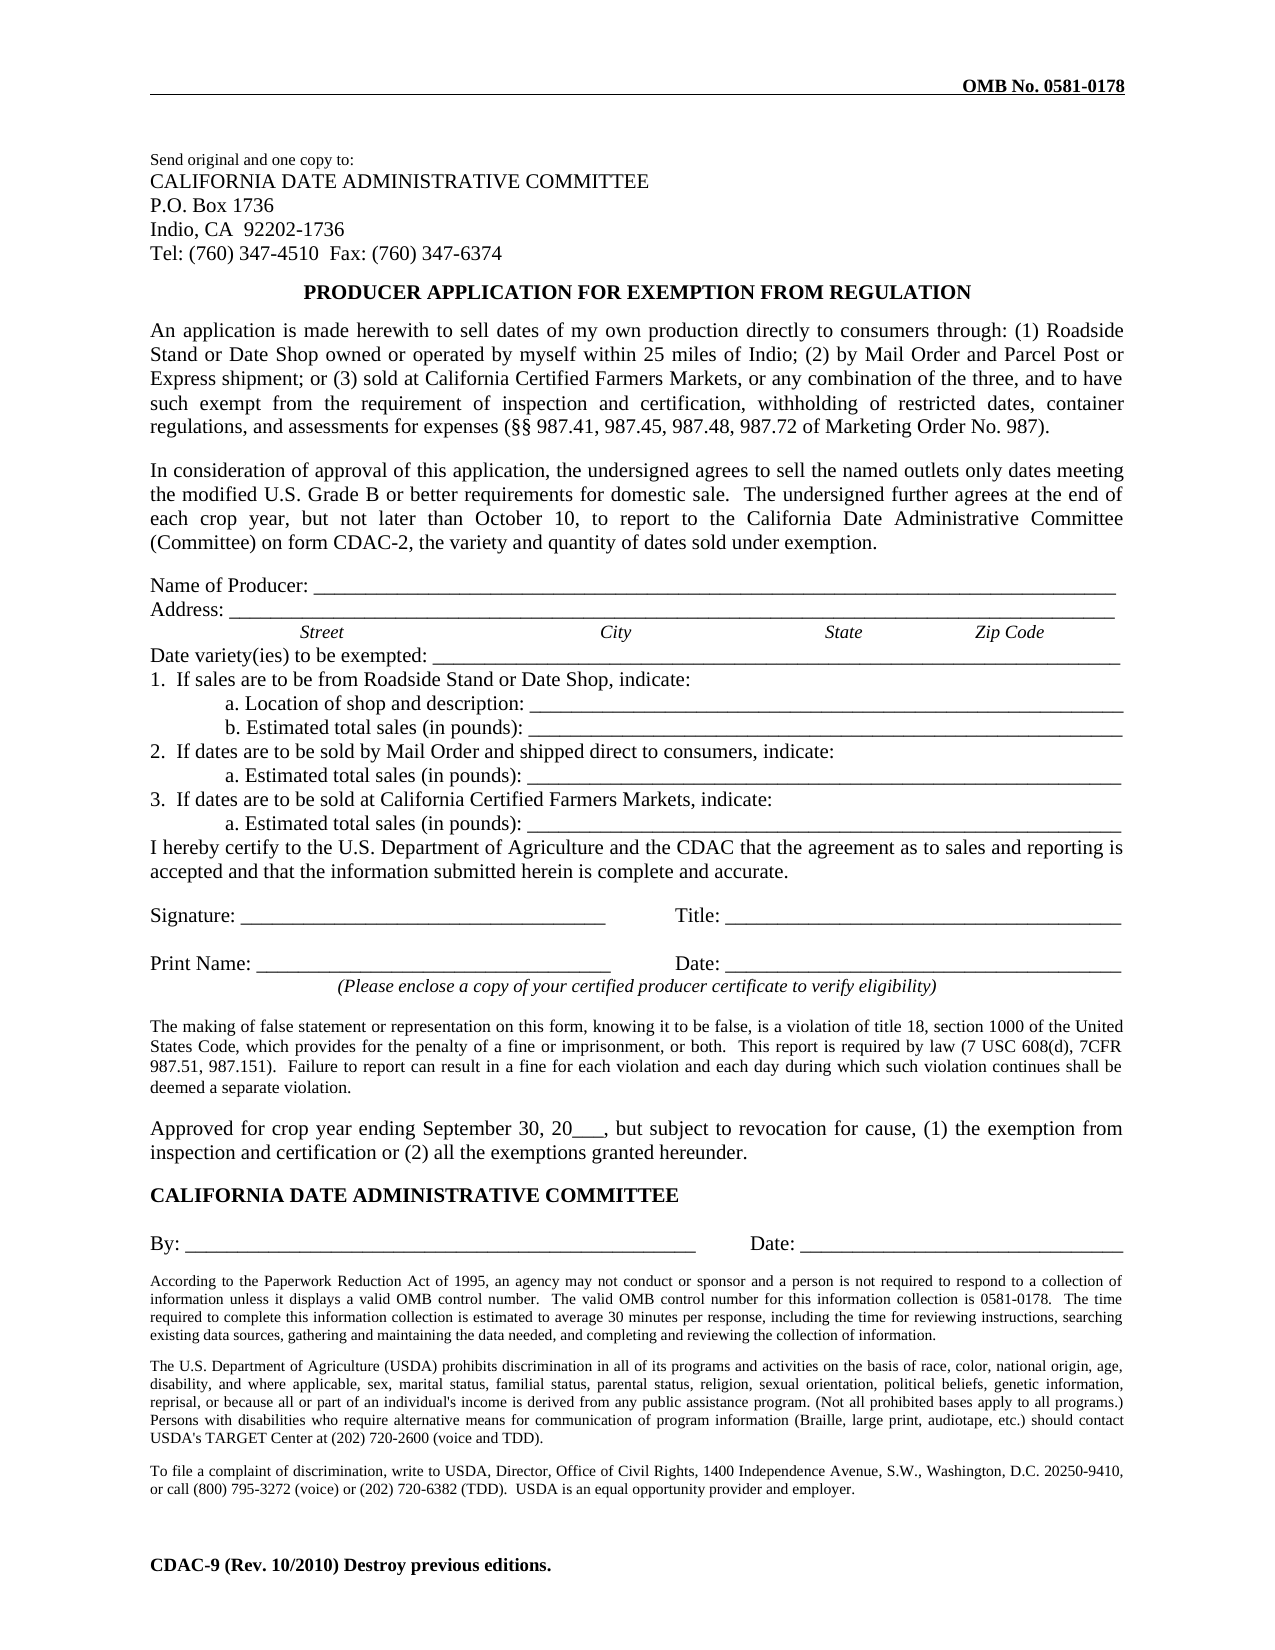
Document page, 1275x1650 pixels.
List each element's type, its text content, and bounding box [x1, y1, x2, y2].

text (Please enclose a copy of your certified producer certificate to verify eligibility) [150, 975, 1125, 996]
text P.O. Box 1736 [150, 193, 1125, 217]
text Tel: (760) 347-4510 Fax: (760) 347-6374 [150, 241, 1125, 265]
text 1. If sales are to be from Roadside Stand or Date Shop, indicate: [150, 667, 1125, 691]
text Street City State Zip Code [150, 621, 1125, 643]
text CALIFORNIA DATE ADMINISTRATIVE COMMITTEE [150, 169, 1125, 193]
text Name of Producer: _____________________________________________________________________________ [150, 573, 1125, 597]
text Approved for crop year ending September 30, 20___, but subject to revocation for cause, (1) the exemption from inspection and certification or (2) all the exemptions granted hereunder. [150, 1116, 1125, 1164]
text CALIFORNIA DATE ADMINISTRATIVE COMMITTEE [150, 1183, 1125, 1207]
text Address: _____________________________________________________________________________________ [150, 597, 1125, 621]
text 2. If dates are to be sold by Mail Order and shipped direct to consumers, indicate: [150, 739, 1125, 763]
text Indio, CA 92202-1736 [150, 217, 1125, 241]
text An application is made herewith to sell dates of my own production directly to consumers through: (1) Roadside Stand or Date Shop owned or operated by myself within 25 miles of Indio; (2) by Mail Order and Parcel Post or Express shipment; or (3) sold at California Certified Farmers Markets, or any combination of the three, and to have such exempt from the requirement of inspection and certification, withholding of restricted dates, container regulations, and assessments for expenses (§§ 987.41, 987.45, 987.48, 987.72 of Marketing Order No. 987). [150, 318, 1125, 438]
text PRODUCER APPLICATION FOR EXEMPTION FROM REGULATION [150, 280, 1125, 304]
text To file a complaint of discrimination, write to USDA, Director, Office of Civil Rights, 1400 Independence Avenue, S.W., Washington, D.C. 20250-9410, or call (800) 795-3272 (voice) or (202) 720-6382 (TDD). USDA is an equal opportunity provider and employer. [150, 1462, 1125, 1498]
text Print Name: __________________________________ Date: ______________________________________ [150, 951, 1125, 975]
text In consideration of approval of this application, the undersigned agrees to sell the named outlets only dates meeting the modified U.S. Grade B or better requirements for domestic sale. The undersigned further agrees at the end of each crop year, but not later than October 10, to report to the California Date Administrative Committee (Committee) on form CDAC-2, the variety and quantity of dates sold under exemption. [150, 458, 1125, 554]
text b. Estimated total sales (in pounds): _________________________________________________________ [150, 715, 1125, 739]
text a. Location of shop and description: _________________________________________________________ [150, 691, 1125, 715]
text I hereby certify to the U.S. Department of Agriculture and the CDAC that the agreement as to sales and reporting is accepted and that the information submitted herein is complete and accurate. [150, 835, 1125, 883]
text a. Estimated total sales (in pounds): _________________________________________________________ [150, 763, 1125, 787]
text 3. If dates are to be sold at California Certified Farmers Markets, indicate: [150, 787, 1125, 811]
text According to the Paperwork Reduction Act of 1995, an agency may not conduct or sponsor and a person is not required to respond to a collection of information unless it displays a valid OMB control number. The valid OMB control number for this information collection is 0581-0178. The time required to complete this information collection is estimated to average 30 minutes per response, including the time for reviewing instructions, searching existing data sources, gathering and maintaining the data needed, and completing and reviewing the collection of information. [150, 1272, 1125, 1344]
text The U.S. Department of Agriculture (USDA) prohibits discrimination in all of its programs and activities on the basis of race, color, national origin, age, disability, and where applicable, sex, marital status, familial status, parental status, religion, sexual orientation, political beliefs, genetic information, reprisal, or because all or part of an individual's income is derived from any public assistance program. (Not all prohibited bases apply to all programs.) Persons with disabilities who require alternative means for communication of program information (Braille, large print, audiotape, etc.) should contact USDA's TARGET Center at (202) 720-2600 (voice and TDD). [150, 1357, 1125, 1447]
text By: _________________________________________________ Date: _______________________________ [150, 1231, 1125, 1255]
text Date variety(ies) to be exempted: __________________________________________________________________ [150, 643, 1125, 667]
text Signature: ___________________________________ Title: ______________________________________ [150, 903, 1125, 927]
text The making of false statement or representation on this form, knowing it to be false, is a violation of title 18, section 1000 of the United States Code, which provides for the penalty of a fine or imprisonment, or both. This report is required by law (7 USC 608(d), 7CFR 987.51, 987.151). Failure to report can result in a fine for each violation and each day during which such violation continues shall be deemed a separate violation. [150, 1016, 1125, 1097]
text a. Estimated total sales (in pounds): _________________________________________________________ [150, 811, 1125, 835]
text Send original and one copy to: [150, 150, 1125, 169]
